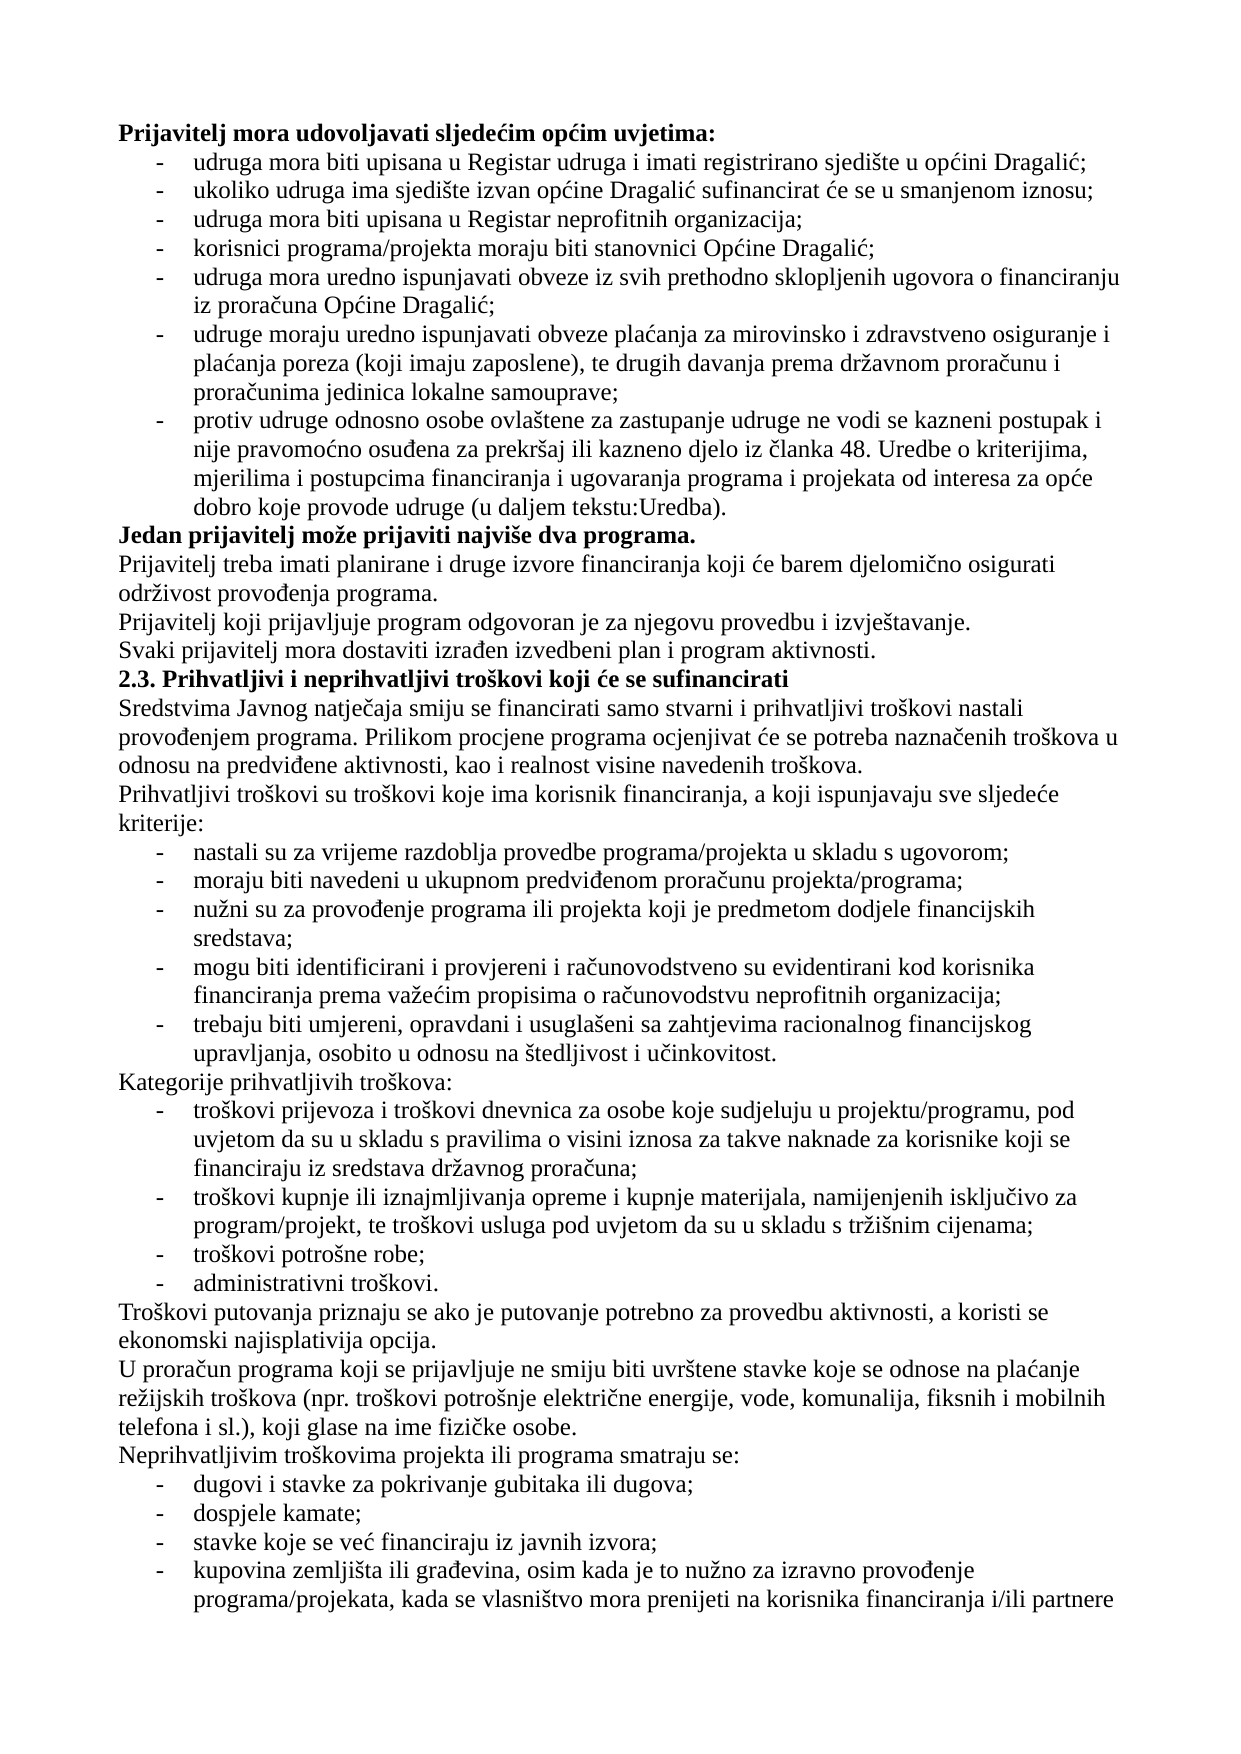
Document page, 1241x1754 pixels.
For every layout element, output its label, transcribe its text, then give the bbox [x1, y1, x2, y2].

list moraju biti navedeni u ukupnom predviđenom proračunu projekta/programa; [156, 866, 1122, 894]
list udruge moraju uredno ispunjavati obveze plaćanja za mirovinsko i zdravstveno osiguranje i plaćanja poreza (koji imaju zaposlene), te drugih davanja prema državnom proračunu i proračunima jedinica lokalne samouprave; [156, 319, 1122, 406]
text Troškovi putovanja priznaju se ako je putovanje potrebno za provedbu aktivnosti, a koristi se ekonomski najisplativija opcija. [118, 1297, 1122, 1354]
list administrativni troškovi. [156, 1268, 1122, 1297]
text Prijavitelj koji prijavljuje program odgovoran je za njegovu provedbu i izvještavanje. [118, 607, 1122, 636]
list udruga mora biti upisana u Registar neprofitnih organizacija; [156, 204, 1122, 233]
text Prihvatljivi troškovi su troškovi koje ima korisnik financiranja, a koji ispunjavaju sve sljedeće kriterije: [118, 779, 1122, 837]
list nastali su za vrijeme razdoblja provedbe programa/projekta u skladu s ugovorom; [156, 837, 1122, 866]
text Prijavitelj treba imati planirane i druge izvore financiranja koji će barem djelomično osigurati održivost provođenja programa. [118, 549, 1122, 607]
text U proračun programa koji se prijavljuje ne smiju biti uvrštene stavke koje se odnose na plaćanje režijskih troškova (npr. troškovi potrošnje električne energije, vode, komunalija, fiksnih i mobilnih telefona i sl.), koji glase na ime fizičke osobe. [118, 1354, 1122, 1441]
text Kategorije prihvatljivih troškova: [118, 1067, 1122, 1096]
list nužni su za provođenje programa ili projekta koji je predmetom dodjele financijskih sredstava; [156, 894, 1122, 952]
list mogu biti identificirani i provjereni i računovodstveno su evidentirani kod korisnika financiranja prema važećim propisima o računovodstvu neprofitnih organizacija; [156, 952, 1122, 1009]
list protiv udruge odnosno osobe ovlaštene za zastupanje udruge ne vodi se kazneni postupak i nije pravomoćno osuđena za prekršaj ili kazneno djelo iz članka 48. Uredbe o kriterijima, mjerilima i postupcima financiranja i ugovaranja programa i projekata od interesa za opće dobro koje provode udruge (u daljem tekstu:Uredba). [156, 406, 1122, 521]
list korisnici programa/projekta moraju biti stanovnici Općine Dragalić; [156, 233, 1122, 262]
text Prijavitelj mora udovoljavati sljedećim općim uvjetima: [118, 118, 1122, 147]
text Jedan prijavitelj može prijaviti najviše dva programa. [118, 521, 1122, 549]
list trebaju biti umjereni, opravdani i usuglašeni sa zahtjevima racionalnog financijskog upravljanja, osobito u odnosu na štedljivost i učinkovitost. [156, 1009, 1122, 1067]
list troškovi potrošne robe; [156, 1239, 1122, 1268]
list udruga mora uredno ispunjavati obveze iz svih prethodno sklopljenih ugovora o financiranju iz proračuna Općine Dragalić; [156, 262, 1122, 319]
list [156, 1556, 1122, 1613]
list troškovi prijevoza i troškovi dnevnica za osobe koje sudjeluju u projektu/programu, pod uvjetom da su u skladu s pravilima o visini iznosa za takve naknade za korisnike koji se financiraju iz sredstava državnog proračuna; [156, 1096, 1122, 1182]
list udruga mora biti upisana u Registar udruga i imati registrirano sjedište u općini Dragalić; [156, 147, 1122, 176]
text 2.3. Prihvatljivi i neprihvatljivi troškovi koji će se sufinancirati [118, 664, 1122, 693]
list stavke koje se već financiraju iz javnih izvora; [156, 1527, 1122, 1556]
list troškovi kupnje ili iznajmljivanja opreme i kupnje materijala, namijenjenih isključivo za program/projekt, te troškovi usluga pod uvjetom da su u skladu s tržišnim cijenama; [156, 1182, 1122, 1239]
list dugovi i stavke za pokrivanje gubitaka ili dugova; [156, 1469, 1122, 1498]
text Svaki prijavitelj mora dostaviti izrađen izvedbeni plan i program aktivnosti. [118, 636, 1122, 664]
list ukoliko udruga ima sjedište izvan općine Dragalić sufinancirat će se u smanjenom iznosu; [156, 176, 1122, 204]
text Neprihvatljivim troškovima projekta ili programa smatraju se: [118, 1441, 1122, 1469]
list dospjele kamate; [156, 1498, 1122, 1527]
text Sredstvima Javnog natječaja smiju se financirati samo stvarni i prihvatljivi troškovi nastali provođenjem programa. Prilikom procjene programa ocjenjivat će se potreba naznačenih troškova u odnosu na predviđene aktivnosti, kao i realnost visine navedenih troškova. [118, 693, 1122, 779]
